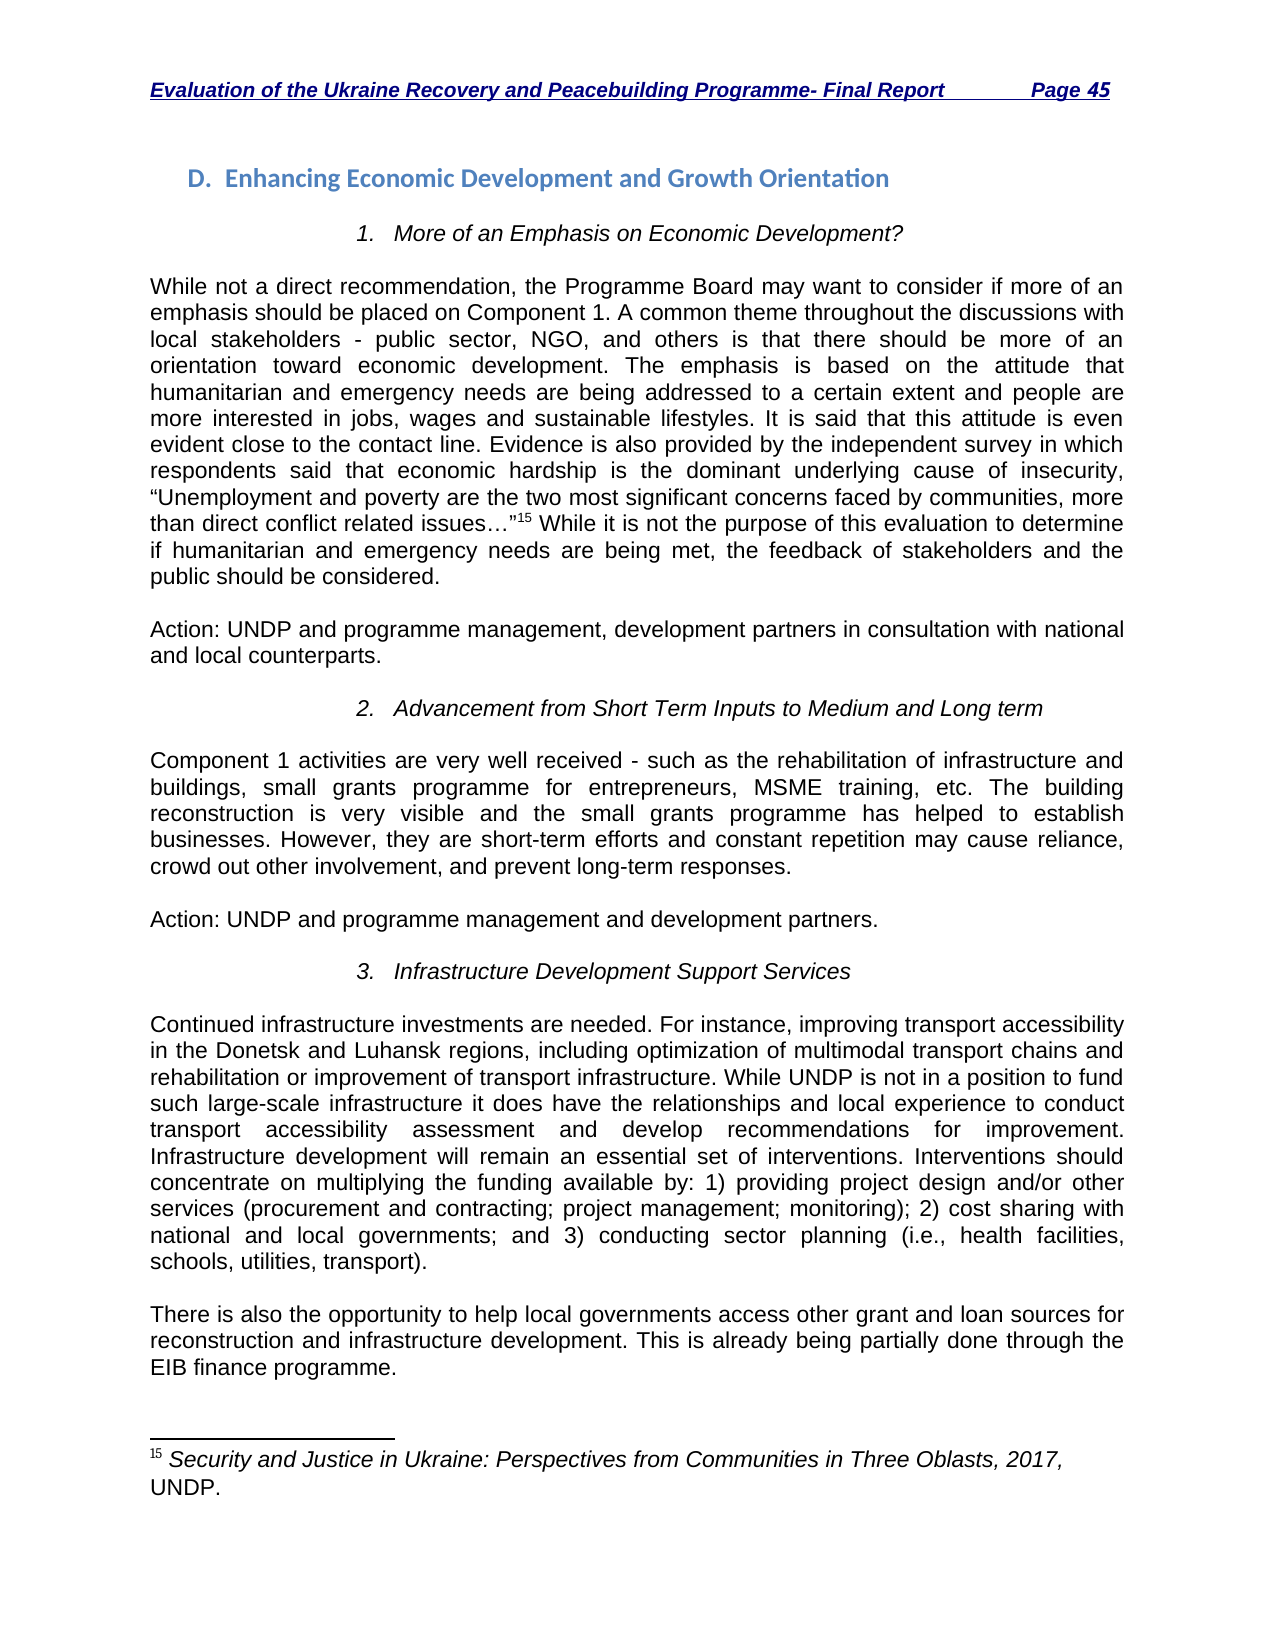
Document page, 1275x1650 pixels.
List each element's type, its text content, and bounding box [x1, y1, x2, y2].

subtitle Enhancing Economic Development and Growth Orientation [187, 161, 1125, 194]
text Component 1 activities are very well received - such as the rehabilitation of infrastructure and buildings, small grants programme for entrepreneurs, MSME training, etc. The building reconstruction is very visible and the small grants programme has helped to establish businesses. However, they are short-term efforts and constant repetition may cause reliance, crowd out other involvement, and prevent long-term responses. [150, 747, 1125, 879]
list Infrastructure Development Support Services [356, 958, 1125, 984]
text Action: UNDP and programme management, development partners in consultation with national and local counterparts. [150, 616, 1125, 668]
list Advancement from Short Term Inputs to Medium and Long term [356, 695, 1125, 721]
list More of an Emphasis on Economic Development? [356, 220, 1125, 247]
text There is also the opportunity to help local governments access other grant and loan sources for reconstruction and infrastructure development. This is already being partially done through the EIB finance programme. [150, 1301, 1125, 1380]
text Action: UNDP and programme management and development partners. [150, 906, 1125, 932]
text While not a direct recommendation, the Programme Board may want to consider if more of an emphasis should be placed on Component 1. A common theme throughout the discussions with local stakeholders - public sector, NGO, and others is that there should be more of an orientation toward economic development. The emphasis is based on the attitude that humanitarian and emergency needs are being addressed to a certain extent and people are more interested in jobs, wages and sustainable lifestyles. It is said that this attitude is even evident close to the contact line. Evidence is also provided by the independent survey in which respondents said that economic hardship is the dominant underlying cause of insecurity, “Unemployment and poverty are the two most significant concerns faced by communities, more than direct conflict related issues…” While it is not the purpose of this evaluation to determine if humanitarian and emergency needs are being met, the feedback of stakeholders and the public should be considered. [150, 273, 1125, 589]
text Continued infrastructure investments are needed. For instance, improving transport accessibility in the Donetsk and Luhansk regions, including optimization of multimodal transport chains and rehabilitation or improvement of transport infrastructure. While UNDP is not in a position to fund such large-scale infrastructure it does have the relationships and local experience to conduct transport accessibility assessment and develop recommendations for improvement. Infrastructure development will remain an essential set of interventions. Interventions should concentrate on multiplying the funding available by: 1) providing project design and/or other services (procurement and contracting; project management; monitoring); 2) cost sharing with national and local governments; and 3) conducting sector planning (i.e., health facilities, schools, utilities, transport). [150, 1011, 1125, 1274]
